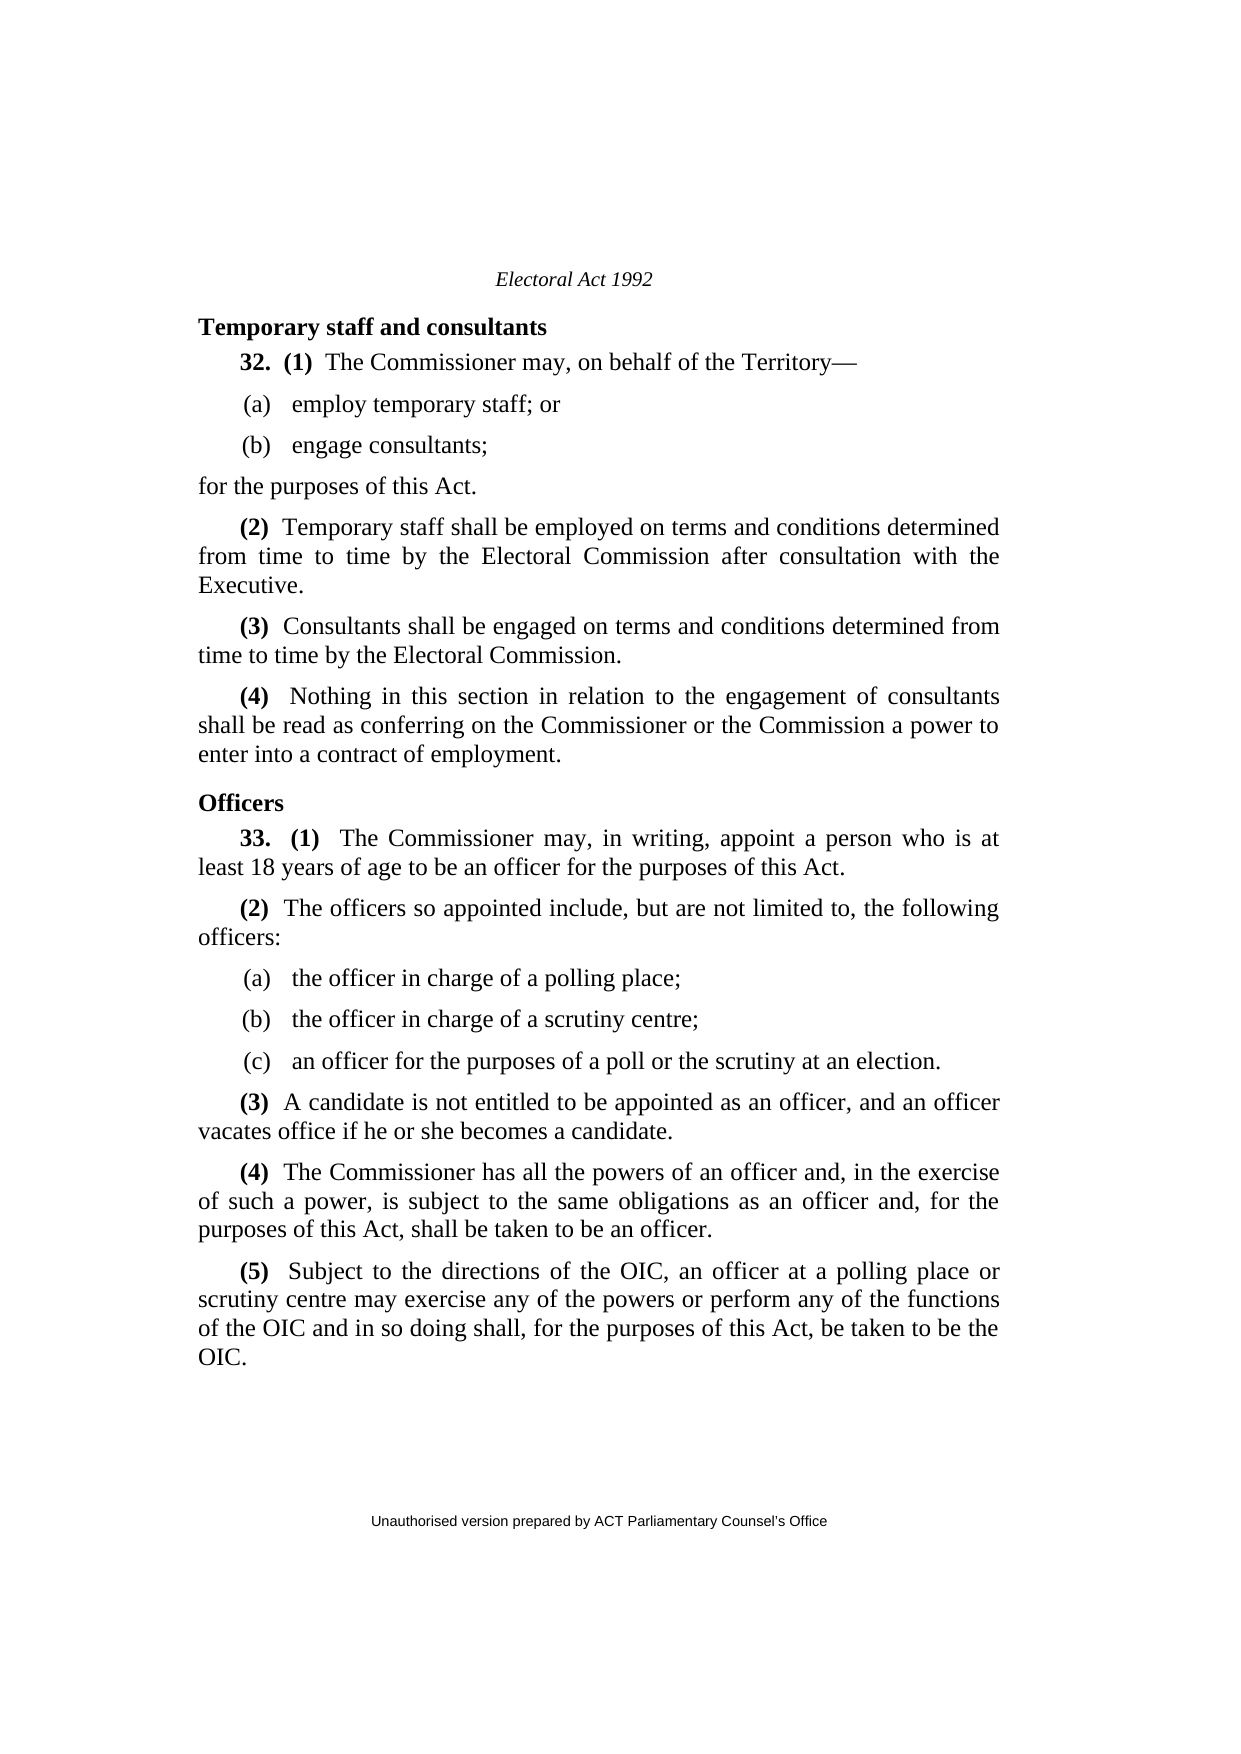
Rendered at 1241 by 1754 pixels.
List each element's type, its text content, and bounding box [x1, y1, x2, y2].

text (2) Temporary staff shall be employed on terms and conditions determined from time to time by the Electoral Commission after consultation with the Executive. [198, 512, 1001, 599]
text (a) employ temporary staff; or [198, 389, 1001, 417]
text (4) Nothing in this section in relation to the engagement of consultants shall be read as conferring on the Commissioner or the Commission a power to enter into a contract of employment. [198, 681, 1001, 767]
text (b) engage consultants; [198, 430, 1001, 459]
text (5) Subject to the directions of the OIC, an officer at a polling place or scrutiny centre may exercise any of the powers or perform any of the functions of the OIC and in so doing shall, for the purposes of this Act, be taken to be the OIC. [198, 1256, 1001, 1371]
text (2) The officers so appointed include, but are not limited to, the following officers: [198, 893, 1001, 951]
text for the purposes of this Act. [198, 471, 1001, 500]
text (a) the officer in charge of a polling place; [198, 963, 1001, 992]
text (c) an officer for the purposes of a poll or the scrutiny at an election. [198, 1046, 1001, 1074]
text 33. (1) The Commissioner may, in writing, appoint a person who is at least 18 years of age to be an officer for the purposes of this Act. [198, 823, 1001, 881]
text 32. (1) The Commissioner may, on behalf of the Territory— [198, 347, 1001, 376]
text (b) the officer in charge of a scrutiny centre; [198, 1004, 1001, 1033]
text (3) A candidate is not entitled to be appointed as an officer, and an officer vacates office if he or she becomes a candidate. [198, 1087, 1001, 1144]
subtitle Temporary staff and consultants [198, 312, 1001, 341]
subtitle Officers [198, 788, 1001, 817]
text (3) Consultants shall be engaged on terms and conditions determined from time to time by the Electoral Commission. [198, 611, 1001, 669]
text (4) The Commissioner has all the powers of an officer and, in the exercise of such a power, is subject to the same obligations as an officer and, for the purposes of this Act, shall be taken to be an officer. [198, 1157, 1001, 1243]
